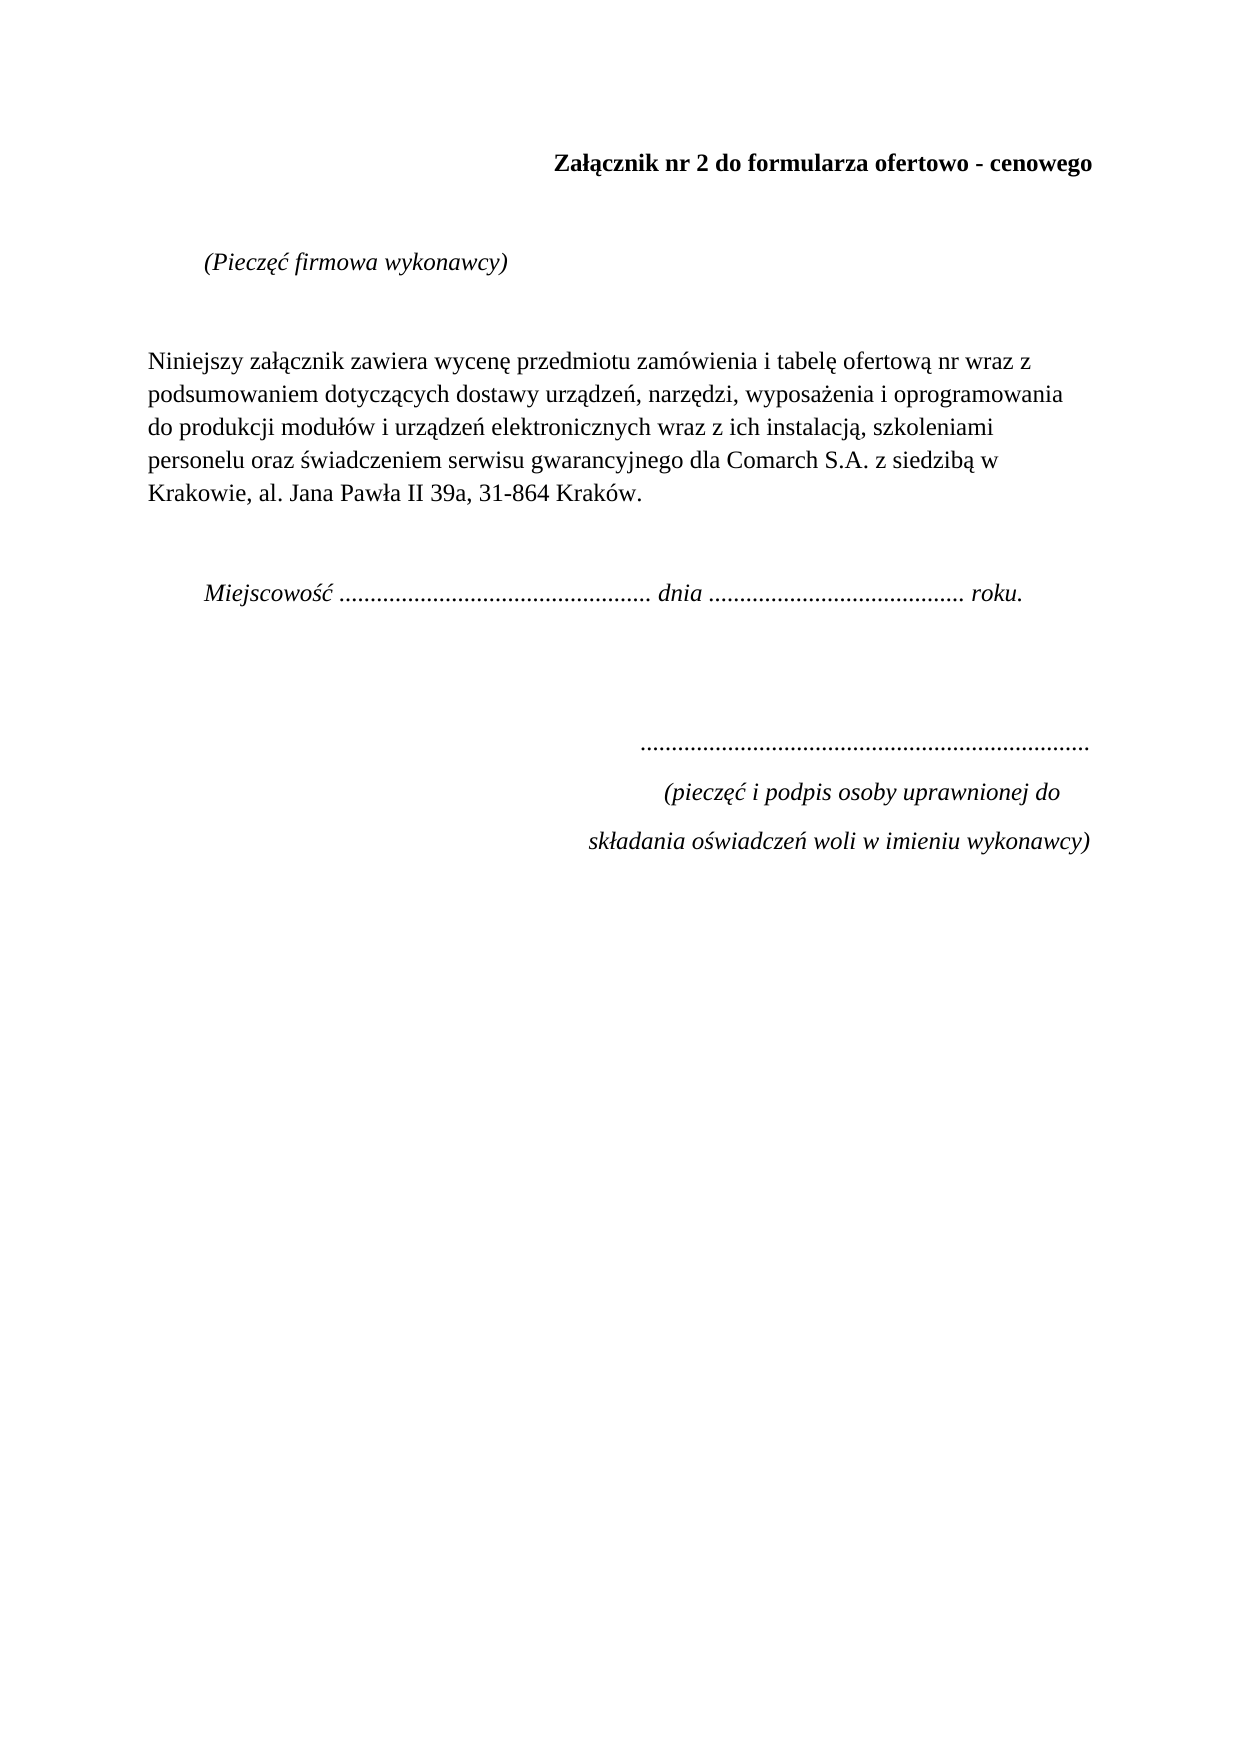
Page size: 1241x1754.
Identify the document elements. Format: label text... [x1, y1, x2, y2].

text Niniejszy załącznik zawiera wycenę przedmiotu zamówienia i tabelę ofertową nr wraz z podsumowaniem dotyczących dostawy urządzeń, narzędzi, wyposażenia i oprogramowania do produkcji modułów i urządzeń elektronicznych wraz z ich instalacją, szkoleniami personelu oraz świadczeniem serwisu gwarancyjnego dla Comarch S.A. z siedzibą w Krakowie, al. Jana Pawła II 39a, 31-864 Kraków. [148, 346, 1093, 507]
text Załącznik nr 2 do formularza ofertowo - cenowego [204, 148, 1093, 176]
text (pieczęć i podpis osoby uprawnionej do [590, 777, 1093, 805]
text składania oświadczeń woli w imieniu wykonawcy) [516, 826, 1093, 855]
text ........................................................................ [148, 727, 1093, 756]
text Miejscowość .................................................. dnia ......................................... roku. [204, 578, 1093, 607]
text (Pieczęć firmowa wykonawcy) [204, 247, 1093, 276]
